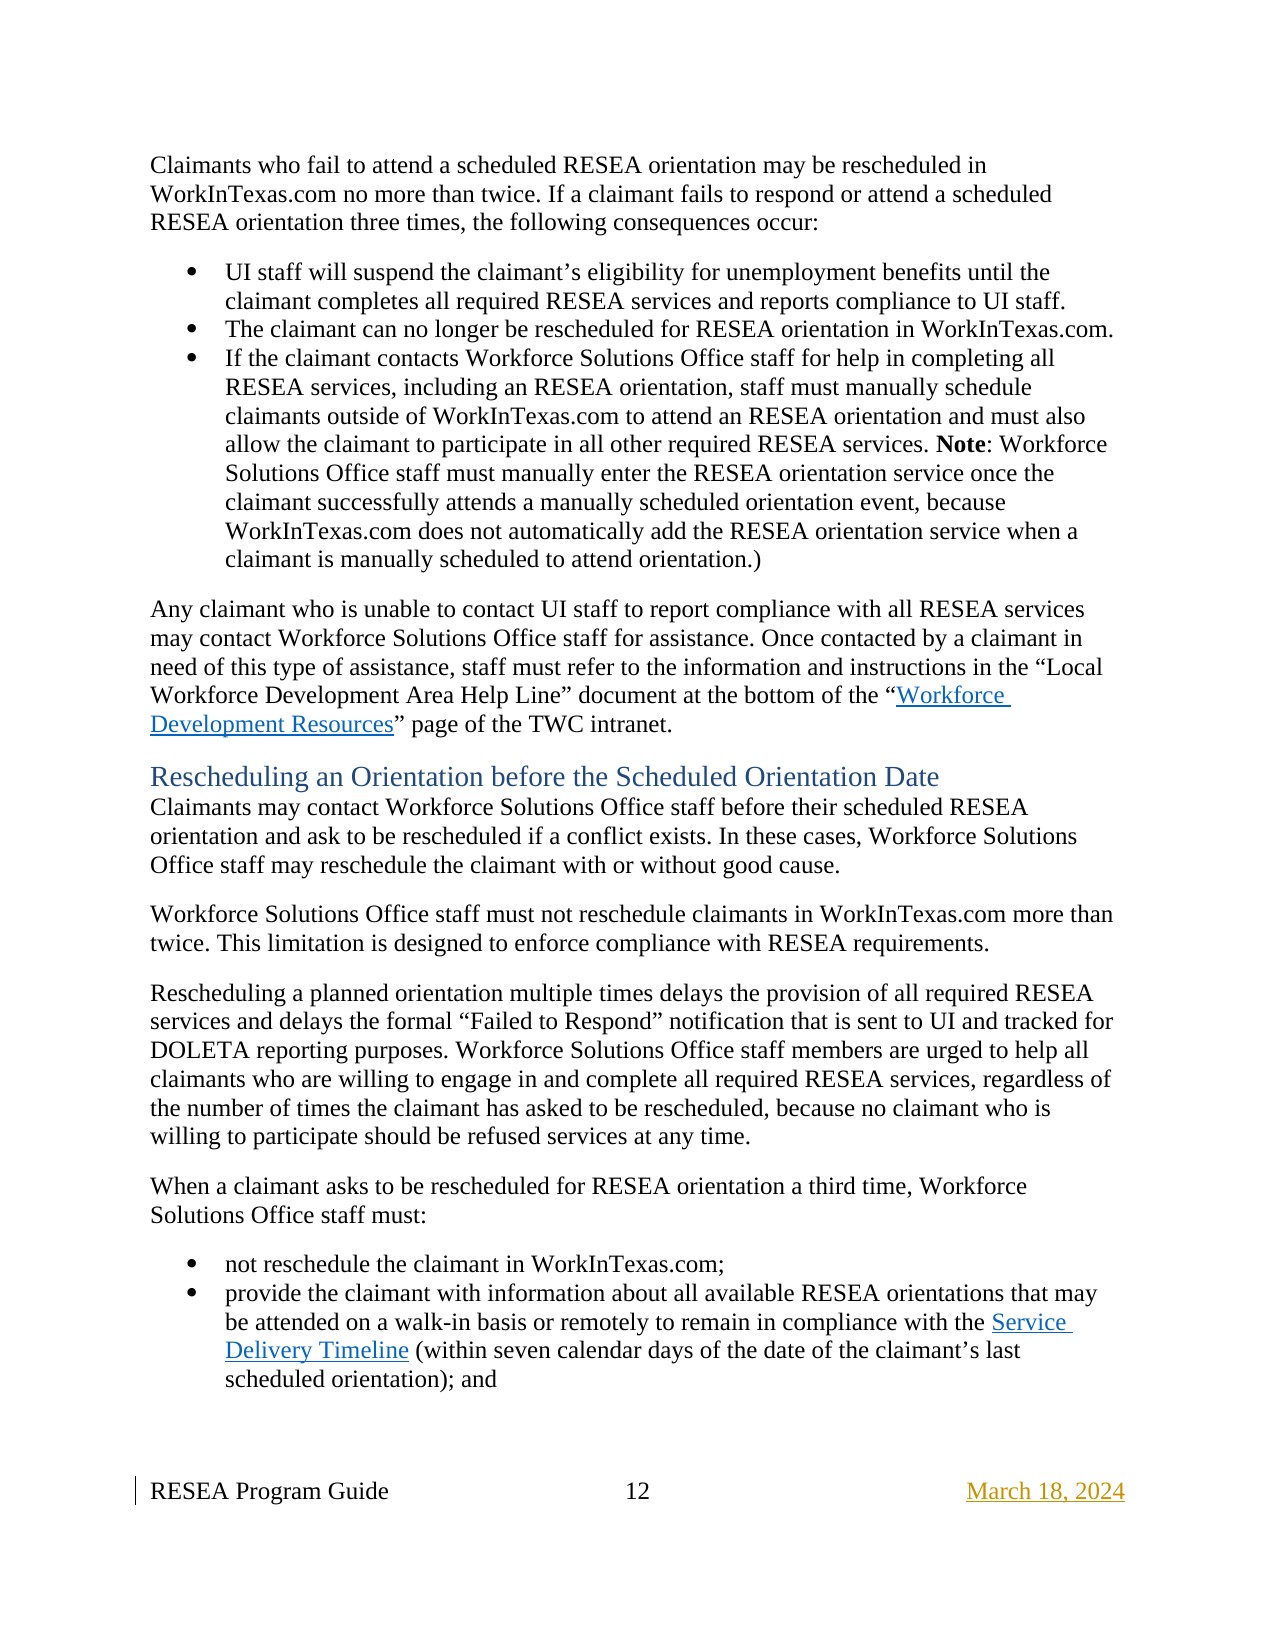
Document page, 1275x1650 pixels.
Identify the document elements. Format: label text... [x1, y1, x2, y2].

text Rescheduling a planned orientation multiple times delays the provision of all required RESEA services and delays the formal “Failed to Respond” notification that is sent to UI and tracked for DOLETA reporting purposes. Workforce Solutions Office staff members are urged to help all claimants who are willing to engage in and complete all required RESEA services, regardless of the number of times the claimant has asked to be rescheduled, because no claimant who is willing to participate should be refused services at any time. [150, 978, 1125, 1150]
subtitle Rescheduling an Orientation before the Scheduled Orientation Date [150, 759, 1125, 792]
list If the claimant contacts Workforce Solutions Office staff for help in completing all RESEA services, including an RESEA orientation, staff must manually schedule claimants outside of WorkInTexas.com to attend an RESEA orientation and must also allow the claimant to participate in all other required RESEA services. Note: Workforce Solutions Office staff must manually enter the RESEA orientation service once the claimant successfully attends a manually scheduled orientation event, because WorkInTexas.com does not automatically add the RESEA orientation service when a claimant is manually scheduled to attend orientation.) [187, 343, 1125, 573]
list The claimant can no longer be rescheduled for RESEA orientation in WorkInTexas.com. [187, 314, 1125, 343]
text Claimants may contact Workforce Solutions Office staff before their scheduled RESEA orientation and ask to be rescheduled if a conflict exists. In these cases, Workforce Solutions Office staff may reschedule the claimant with or without good cause. [150, 792, 1125, 878]
text Workforce Solutions Office staff must not reschedule claimants in WorkInTexas.com more than twice. This limitation is designed to enforce compliance with RESEA requirements. [150, 899, 1125, 957]
list UI staff will suspend the claimant’s eligibility for unemployment benefits until the claimant completes all required RESEA services and reports compliance to UI staff. [187, 257, 1125, 314]
text When a claimant asks to be rescheduled for RESEA orientation a third time, Workforce Solutions Office staff must: [150, 1171, 1125, 1228]
list provide the claimant with information about all available RESEA orientations that may be attended on a walk-in basis or remotely to remain in compliance with the Service Delivery Timeline (within seven calendar days of the date of the claimant’s last scheduled orientation); and [187, 1278, 1125, 1393]
text Any claimant who is unable to contact UI staff to report compliance with all RESEA services may contact Workforce Solutions Office staff for assistance. Once contacted by a claimant in need of this type of assistance, staff must refer to the information and instructions in the “Local Workforce Development Area Help Line” document at the bottom of the “Workforce Development Resources” page of the TWC intranet. [150, 594, 1125, 738]
text Claimants who fail to attend a scheduled RESEA orientation may be rescheduled in WorkInTexas.com no more than twice. If a claimant fails to respond or attend a scheduled RESEA orientation three times, the following consequences occur: [150, 150, 1125, 236]
list not reschedule the claimant in WorkInTexas.com; [187, 1249, 1125, 1278]
